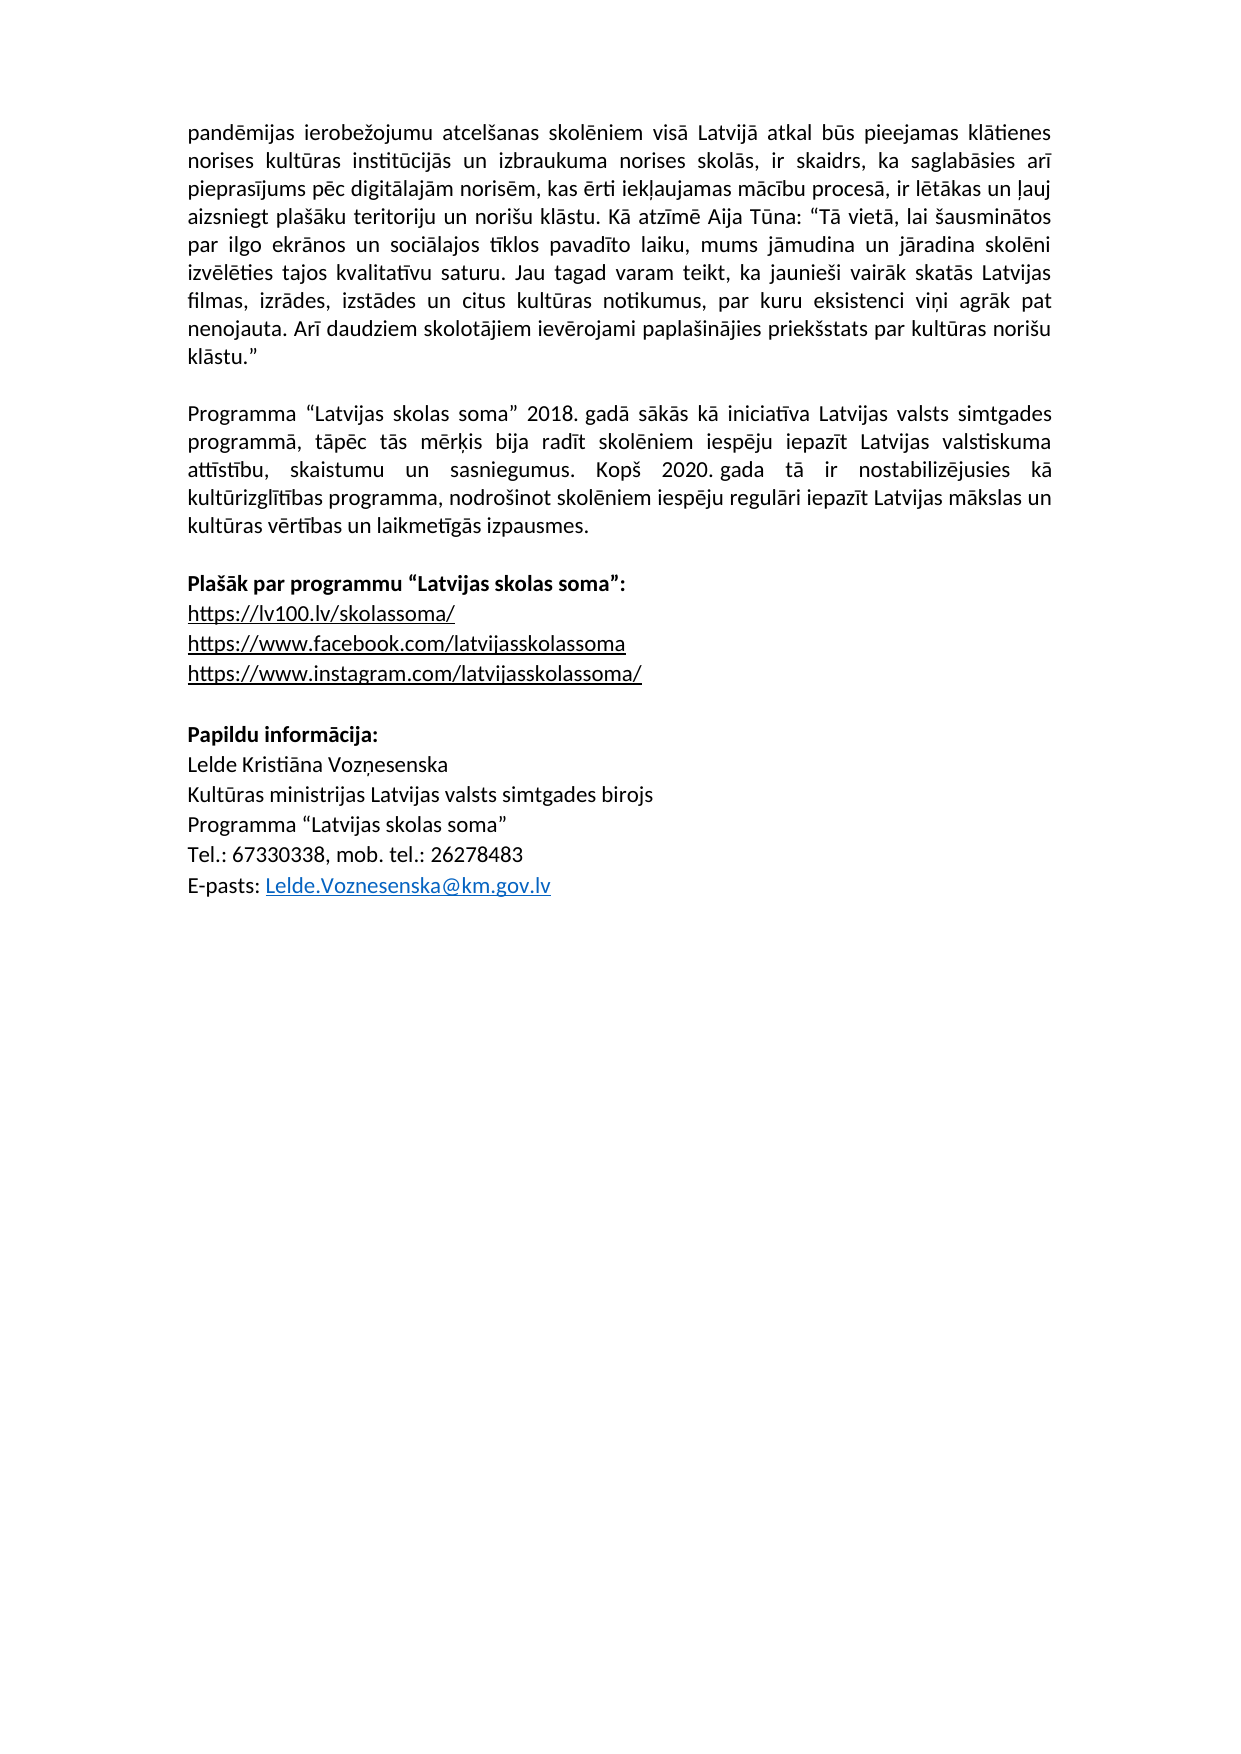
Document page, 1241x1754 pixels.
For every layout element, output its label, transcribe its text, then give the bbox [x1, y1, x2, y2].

text Tel.: 67330338, mob. tel.: 26278483 [187, 841, 1053, 869]
text Lelde Kristiāna Vozņesenska [187, 750, 1053, 778]
text Plašāk par programmu “Latvijas skolas soma”: [187, 569, 1053, 597]
text https://lv100.lv/skolassoma/ [187, 599, 1053, 627]
text https://www.instagram.com/latvijasskolassoma/ [187, 659, 1053, 687]
text Kultūras ministrijas Latvijas valsts simtgades birojs [187, 780, 1053, 808]
text https://www.facebook.com/latvijasskolassoma [187, 629, 1053, 657]
text E-pasts: Lelde.Voznesenska@km.gov.lv [187, 871, 1053, 899]
text Papildu informācija: [187, 720, 1053, 748]
text Programma “Latvijas skolas soma” [187, 810, 1053, 838]
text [187, 118, 1053, 370]
text Programma “Latvijas skolas soma” 2018. gadā sākās kā iniciatīva Latvijas valsts simtgades programmā, tāpēc tās mērķis bija radīt skolēniem iespēju iepazīt Latvijas valstiskuma attīstību, skaistumu un sasniegumus. Kopš 2020. gada tā ir nostabilizējusies kā kultūrizglītības programma, nodrošinot skolēniem iespēju regulāri iepazīt Latvijas mākslas un kultūras vērtības un laikmetīgās izpausmes. [187, 399, 1053, 539]
